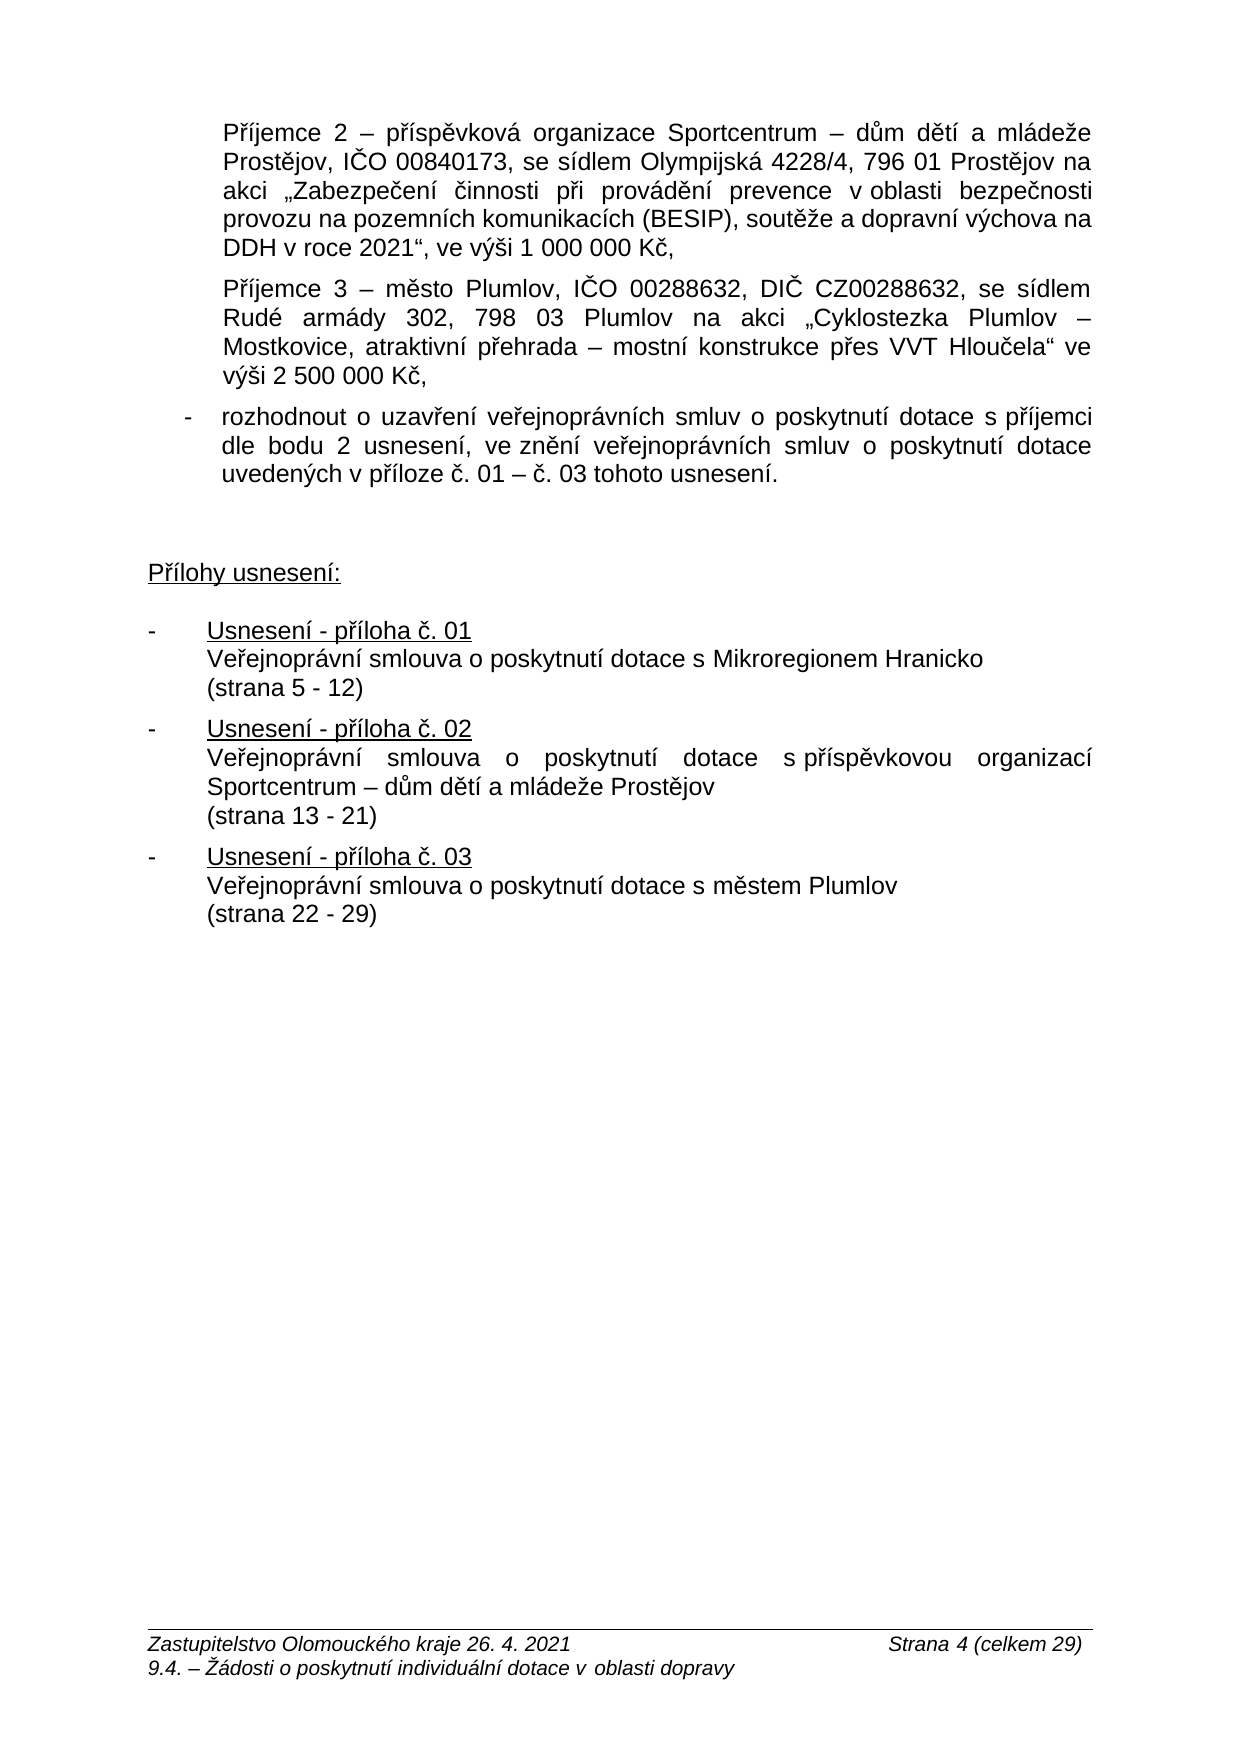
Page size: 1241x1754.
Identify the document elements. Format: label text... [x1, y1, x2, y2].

text Veřejnoprávní smlouva o poskytnutí dotace s Mikroregionem Hranicko [207, 644, 1093, 673]
list Příjemce 3 – město Plumlov, IČO 00288632, DIČ CZ00288632, se sídlem Rudé armády 302, 798 03 Plumlov na akci „Cyklostezka Plumlov – Mostkovice, atraktivní přehrada – mostní konstrukce přes VVT Hloučela“ ve výši 2 500 000 Kč, [223, 274, 1093, 389]
list Usnesení - příloha č. 01 [148, 616, 1093, 644]
list Usnesení - příloha č. 02 [148, 714, 1093, 743]
text (strana 13 - 21) [207, 801, 1093, 829]
text Veřejnoprávní smlouva o poskytnutí dotace s příspěvkovou organizací Sportcentrum – dům dětí a mládeže Prostějov [207, 743, 1093, 801]
text (strana 22 - 29) [207, 899, 1093, 928]
text Přílohy usnesení: [148, 558, 1093, 587]
text (strana 5 - 12) [207, 673, 1093, 702]
list Příjemce 2 – příspěvková organizace Sportcentrum – dům dětí a mládeže Prostějov, IČO 00840173, se sídlem Olympijská 4228/4, 796 01 Prostějov na akci „Zabezpečení činnosti při provádění prevence v oblasti bezpečnosti provozu na pozemních komunikacích (BESIP), soutěže a dopravní výchova na DDH v roce 2021“, ve výši 1 000 000 Kč, [223, 118, 1093, 262]
list rozhodnout o uzavření veřejnoprávních smluv o poskytnutí dotace s příjemci dle bodu 2 usnesení, ve znění veřejnoprávních smluv o poskytnutí dotace uvedených v příloze č. 01 – č. 03 tohoto usnesení. [184, 402, 1093, 488]
list Usnesení - příloha č. 03 [148, 842, 1093, 871]
text Veřejnoprávní smlouva o poskytnutí dotace s městem Plumlov [207, 871, 1093, 899]
